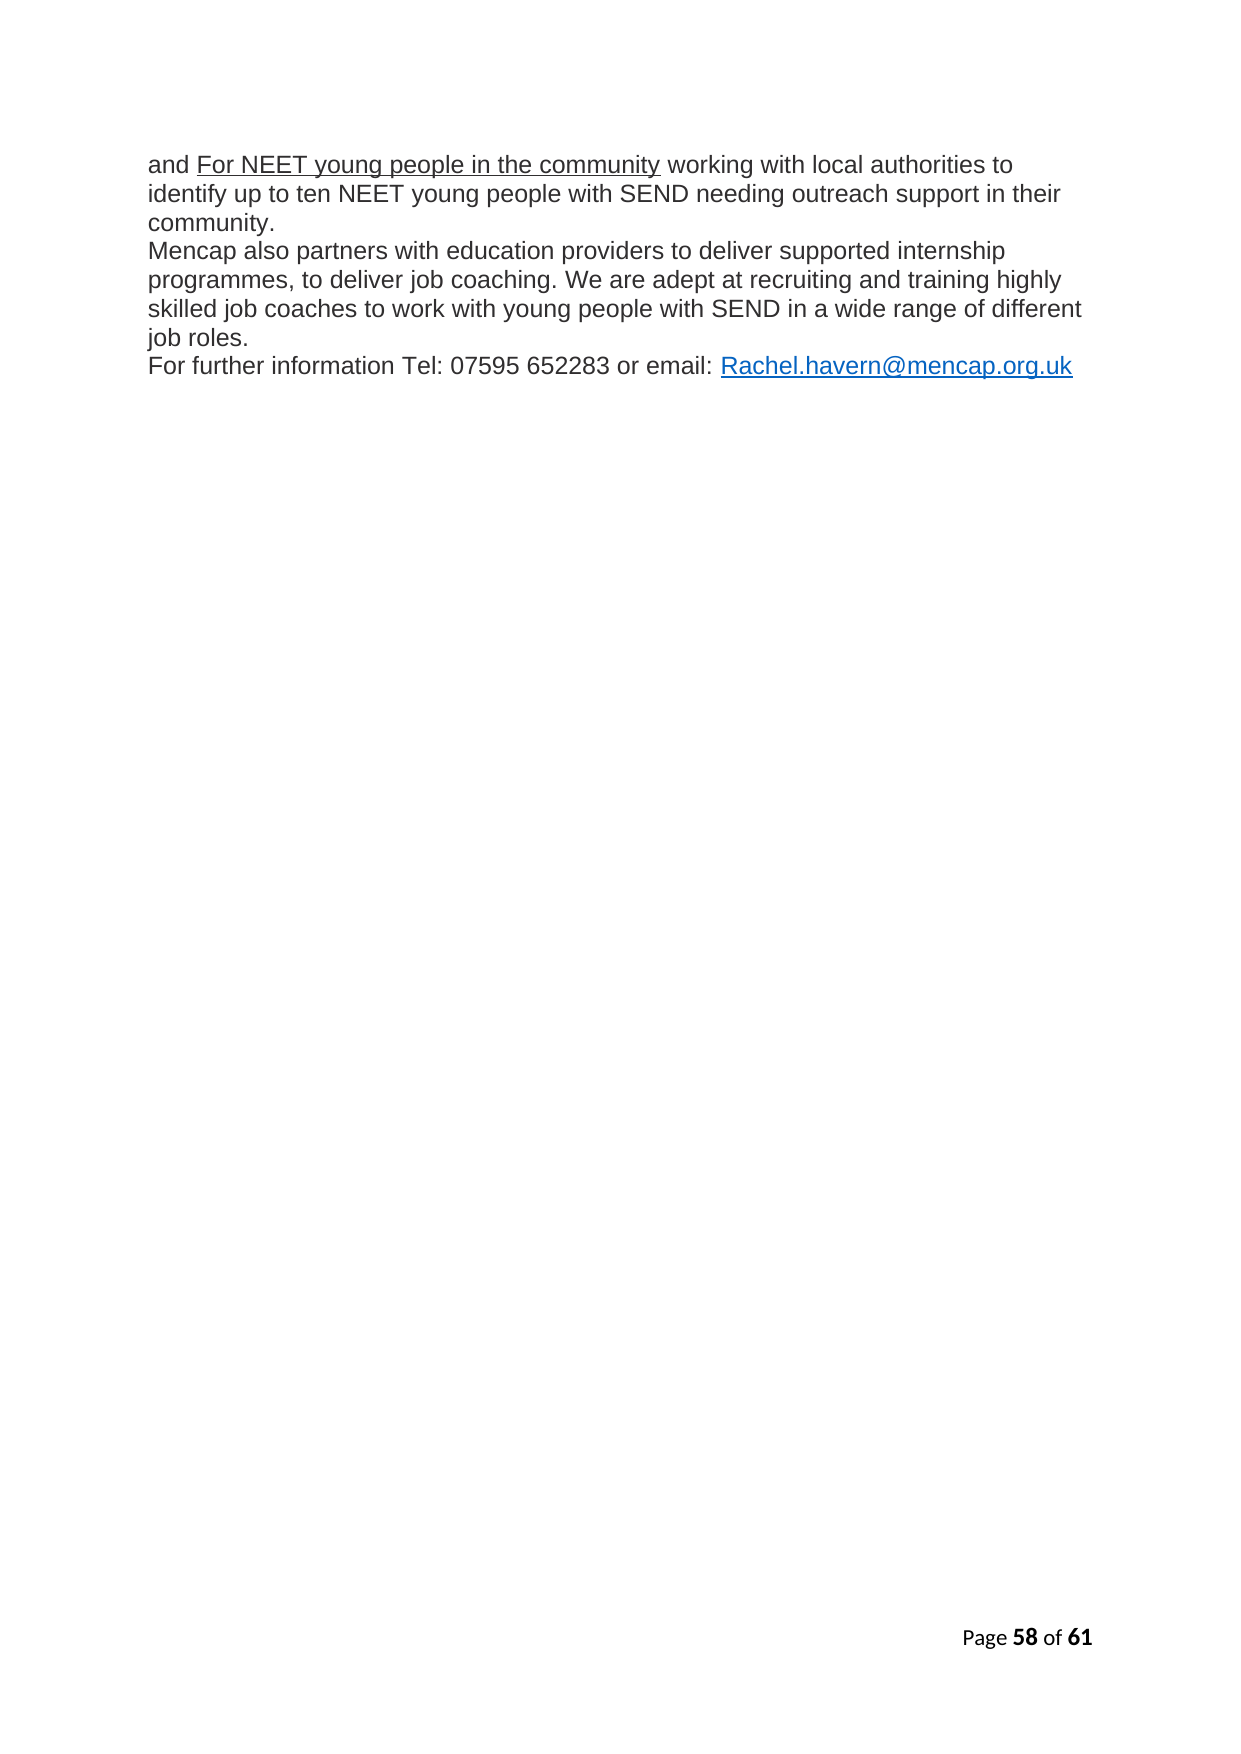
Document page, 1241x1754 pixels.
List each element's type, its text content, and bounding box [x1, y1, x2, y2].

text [148, 150, 1092, 236]
text For further information Tel: 07595 652283 or email: Rachel.havern@mencap.org.uk [148, 351, 1092, 380]
text Mencap also partners with education providers to deliver supported internship programmes, to deliver job coaching. We are adept at recruiting and training highly skilled job coaches to work with young people with SEND in a wide range of different job roles. [148, 236, 1092, 351]
